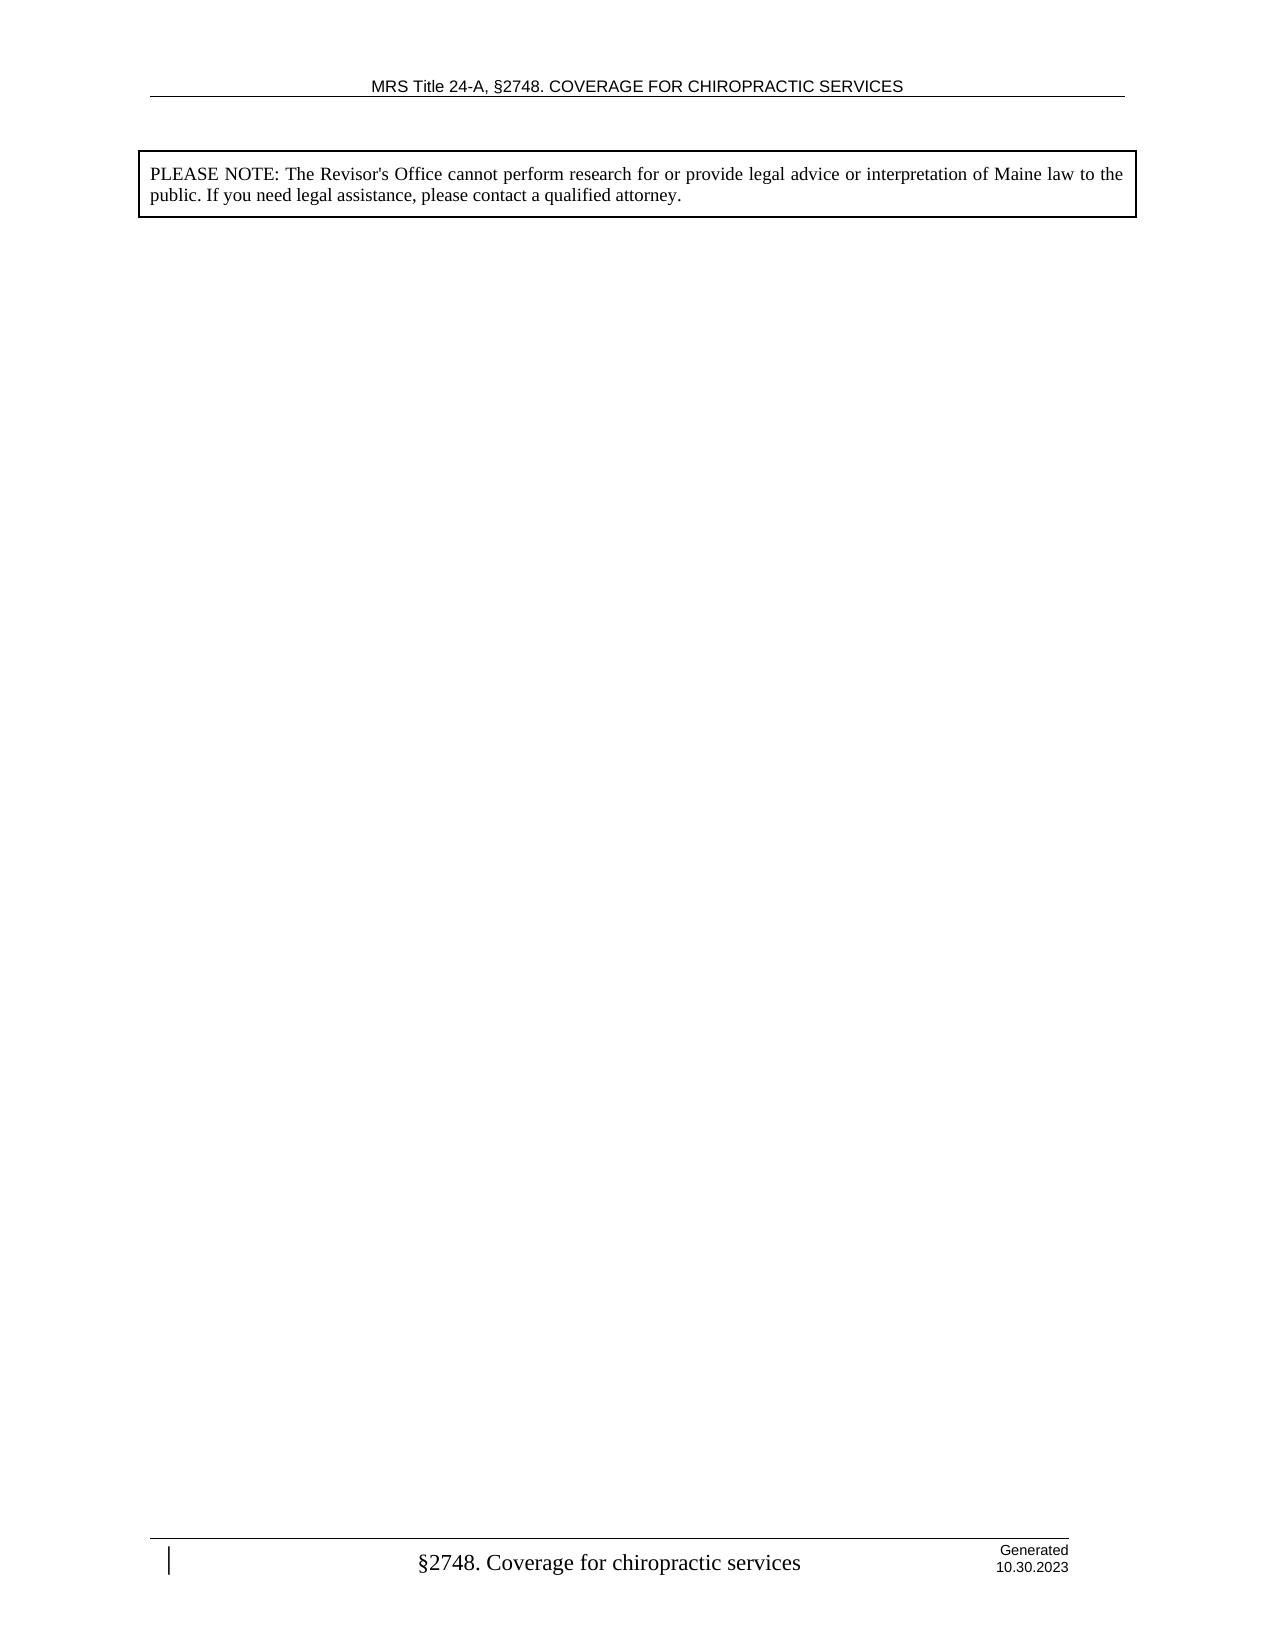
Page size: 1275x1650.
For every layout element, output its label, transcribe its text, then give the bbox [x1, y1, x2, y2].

text PLEASE NOTE: The Revisor's Office cannot perform research for or provide legal advice or interpretation of Maine law to the public. If you need legal assistance, please contact a qualified attorney. [140, 152, 1135, 216]
